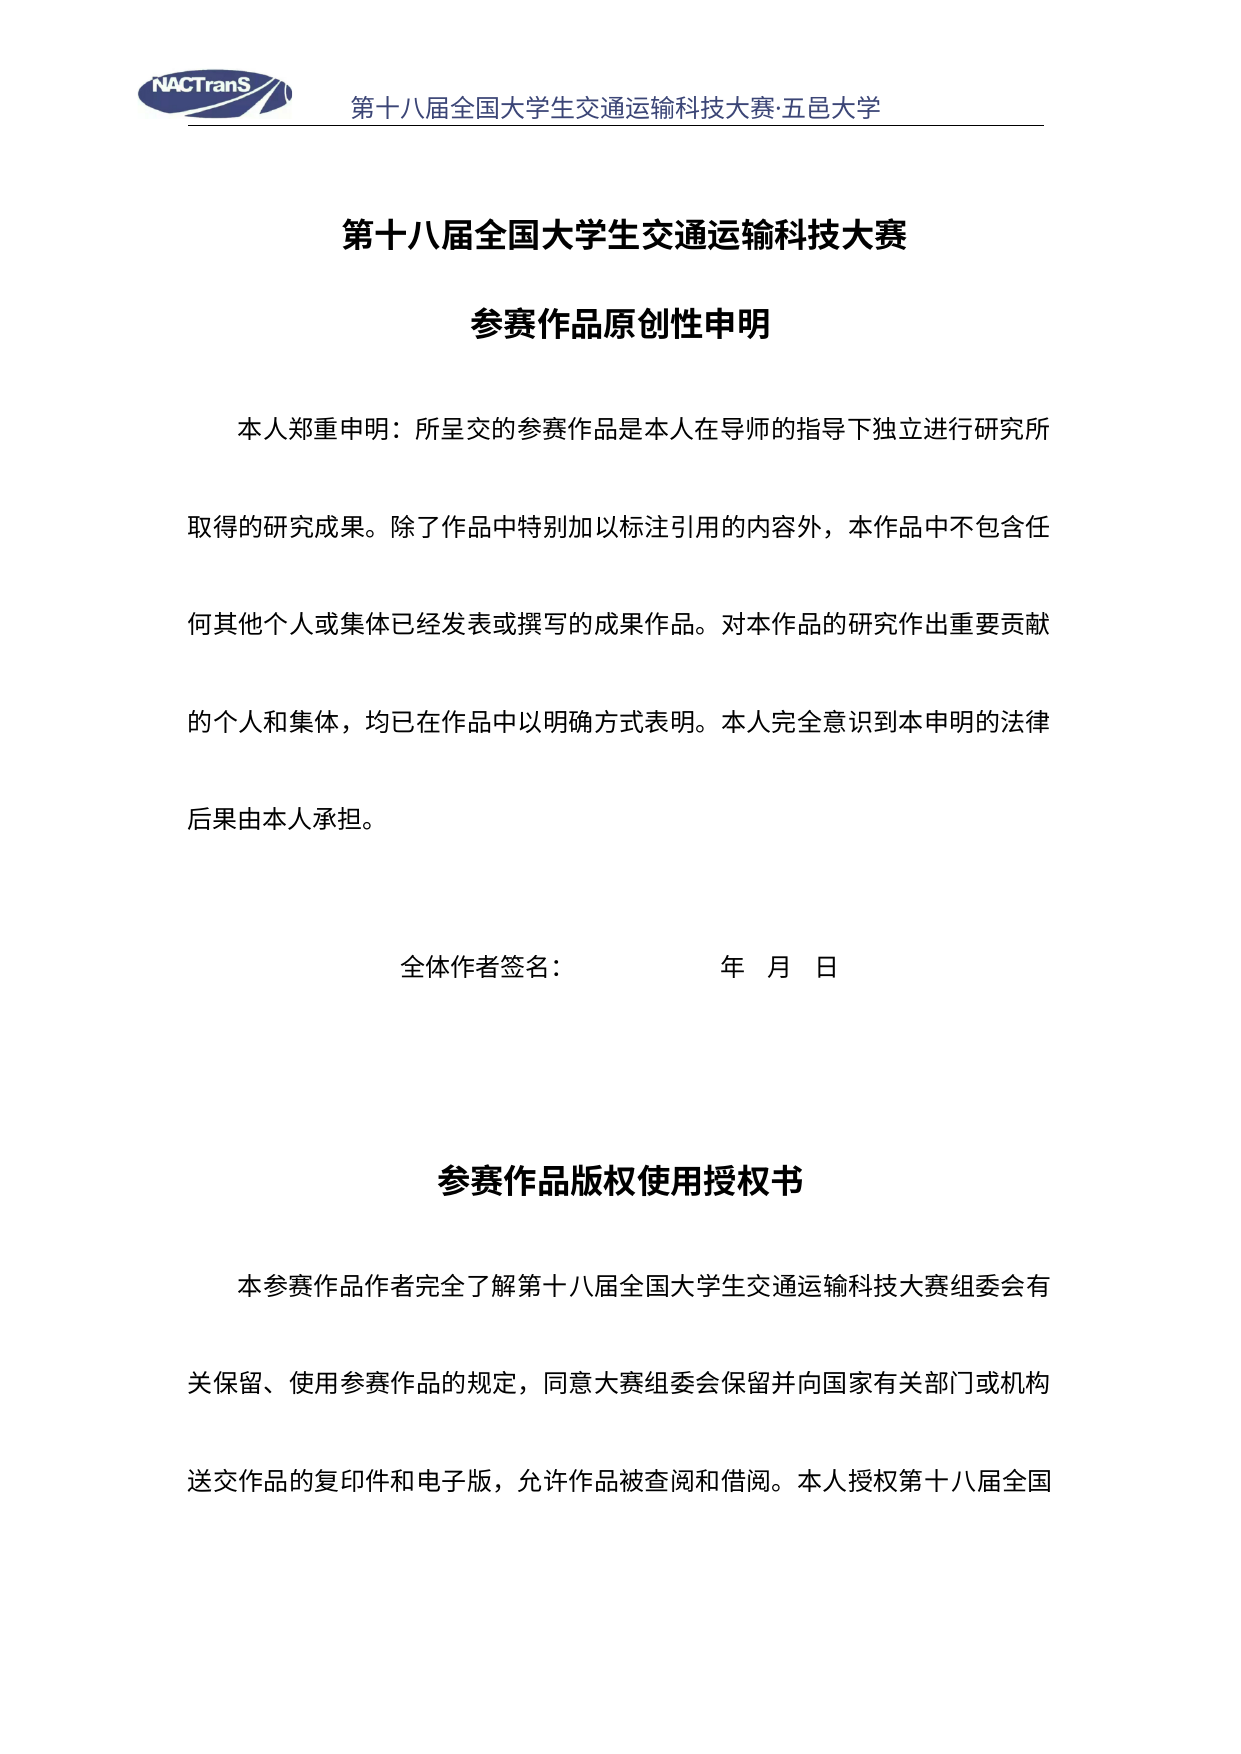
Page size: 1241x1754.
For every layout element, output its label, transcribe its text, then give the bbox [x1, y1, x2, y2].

text 参赛作品版权使用授权书 [187, 1146, 1053, 1211]
picture [137, 68, 293, 119]
text 参赛作品原创性申明 [187, 290, 1053, 355]
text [187, 1252, 1053, 1512]
text 第十八届全国大学生交通运输科技大赛 [187, 201, 1053, 266]
text 本人郑重申明：所呈交的参赛作品是本人在导师的指导下独立进行研究所取得的研究成果。除了作品中特别加以标注引用的内容外，本作品中不包含任何其他个人或集体已经发表或撰写的成果作品。对本作品的研究作出重要贡献的个人和集体，均已在作品中以明确方式表明。本人完全意识到本申明的法律后果由本人承担。 [187, 395, 1053, 850]
text 全体作者签名： 年 月 日 [187, 933, 1053, 998]
